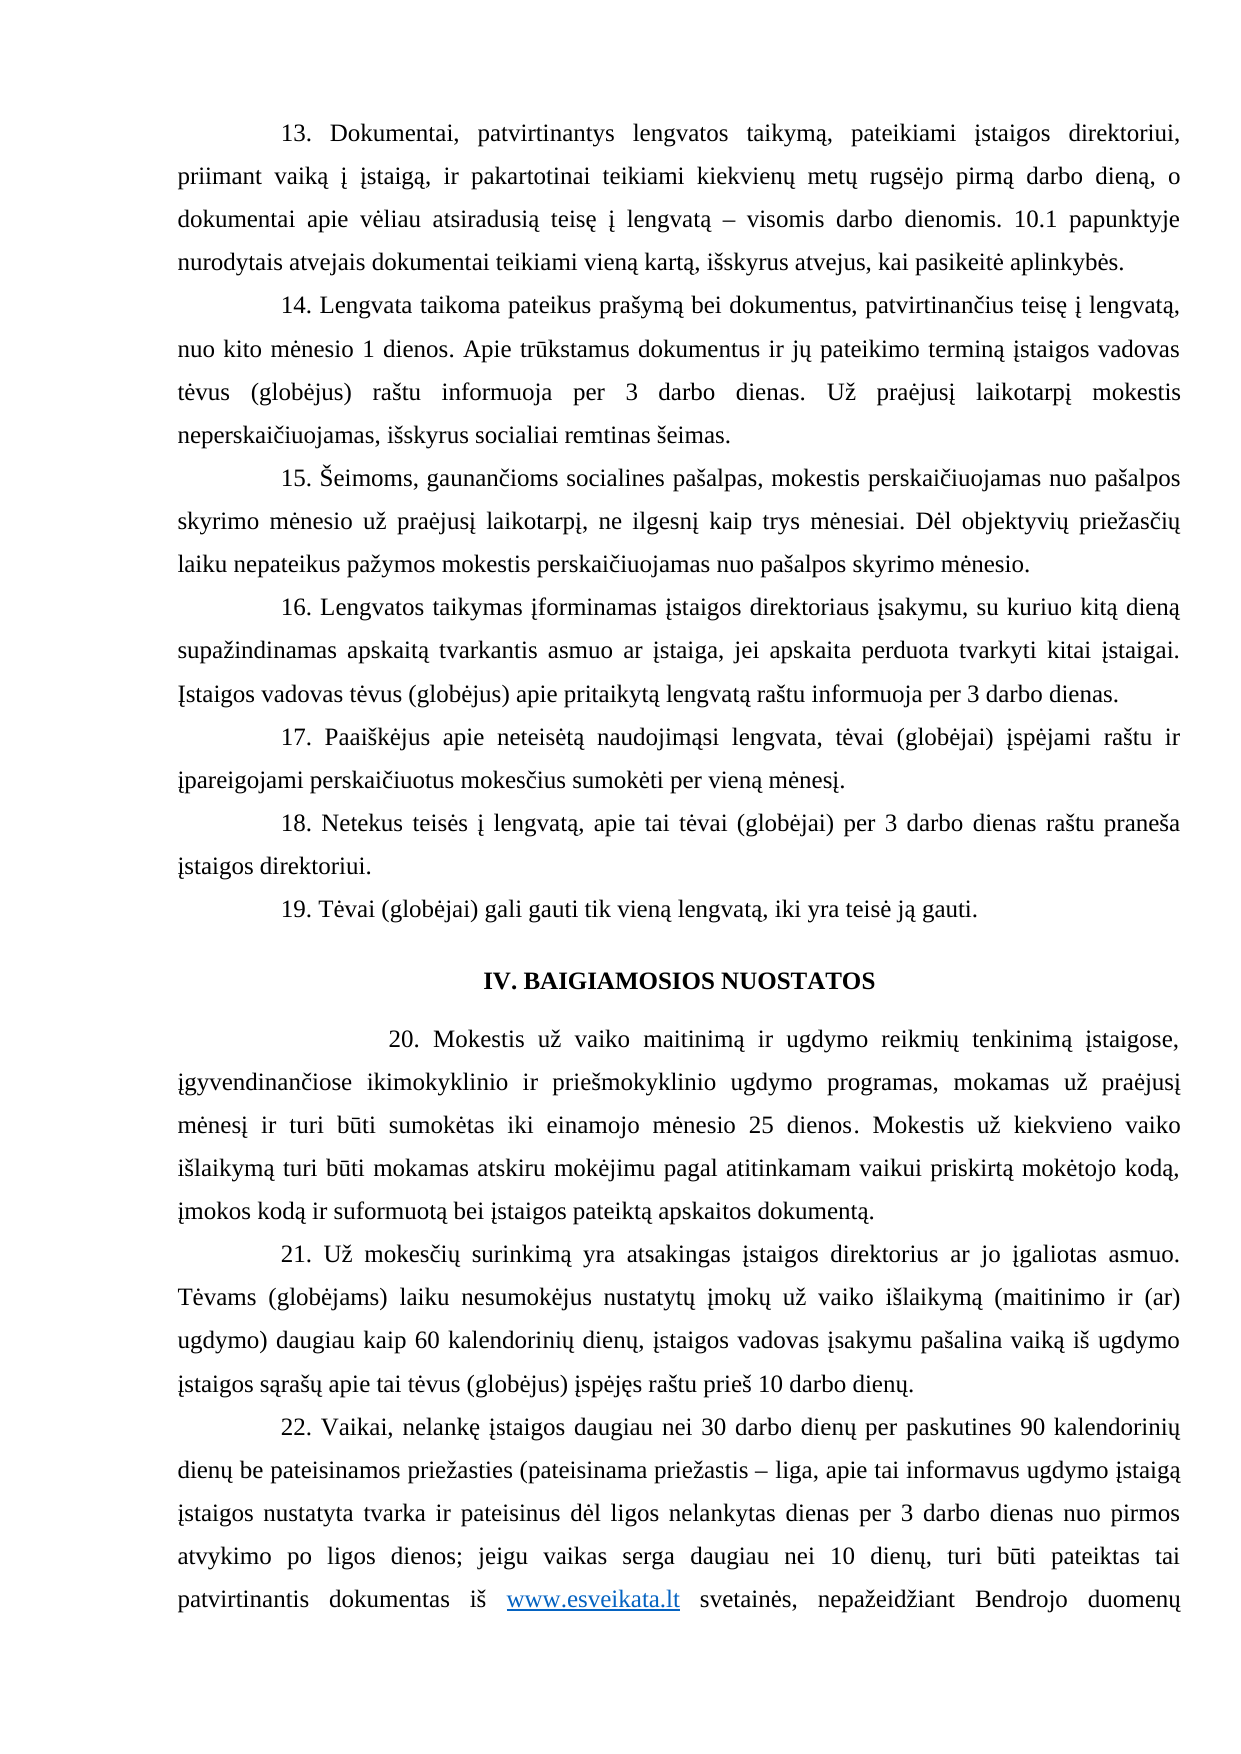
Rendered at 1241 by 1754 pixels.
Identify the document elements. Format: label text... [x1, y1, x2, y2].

text 16. Lengvatos taikymas įforminamas įstaigos direktoriaus įsakymu, su kuriuo kitą dieną supažindinamas apskaitą tvarkantis asmuo ar įstaiga, jei apskaita perduota tvarkyti kitai įstaigai. Įstaigos vadovas tėvus (globėjus) apie pritaikytą lengvatą raštu informuoja per 3 darbo dienas. [177, 592, 1181, 707]
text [177, 1412, 1181, 1613]
text 14. Lengvata taikoma pateikus prašymą bei dokumentus, patvirtinančius teisę į lengvatą, nuo kito mėnesio 1 dienos. Apie trūkstamus dokumentus ir jų pateikimo terminą įstaigos vadovas tėvus (globėjus) raštu informuoja per 3 darbo dienas. už praėjusį laikotarpį mokestis neperskaičiuojamas, išskyrus socialiai remtinas šeimas. [177, 291, 1181, 449]
text 17. Paaiškėjus apie neteisėtą naudojimąsi lengvata, tėvai (globėjai) įspėjami raštu ir įpareigojami perskaičiuotus mokesčius sumokėti per vieną mėnesį. [177, 722, 1181, 794]
text IV. BAIGIAMOSIOS NUOSTATOS [177, 966, 1181, 995]
text 19. Tėvai (globėjai) gali gauti tik vieną lengvatą, iki yra teisė ją gauti. [177, 894, 1181, 923]
text 15. Šeimoms, gaunančioms socialines pašalpas, mokestis perskaičiuojamas nuo pašalpos skyrimo mėnesio už praėjusį laikotarpį, ne ilgesnį kaip trys mėnesiai. Dėl objektyvių priežasčių laiku nepateikus pažymos mokestis perskaičiuojamas nuo pašalpos skyrimo mėnesio. [177, 463, 1181, 578]
text 20. Mokestis už vaiko maitinimą ir ugdymo reikmių tenkinimą įstaigose, įgyvendinančiose ikimokyklinio ir priešmokyklinio ugdymo programas, mokamas už praėjusį mėnesį ir turi būti sumokėtas iki einamojo mėnesio 25 dienos. Mokestis už kiekvieno vaiko išlaikymą turi būti mokamas atskiru mokėjimu pagal atitinkamam vaikui priskirtą mokėtojo kodą, įmokos kodą ir suformuotą bei įstaigos pateiktą apskaitos dokumentą. [177, 1024, 1181, 1225]
text 13. Dokumentai, patvirtinantys lengvatos taikymą, pateikiami įstaigos direktoriui, priimant vaiką į įstaigą, ir pakartotinai teikiami kiekvienų metų rugsėjo pirmą darbo dieną, o dokumentai apie vėliau atsiradusią teisę į lengvatą – visomis darbo dienomis. 10.1 papunktyje nurodytais atvejais dokumentai teikiami vieną kartą, išskyrus atvejus, kai pasikeitė aplinkybės. [177, 118, 1181, 276]
text 18. Netekus teisės į lengvatą, apie tai tėvai (globėjai) per 3 darbo dienas raštu praneša įstaigos direktoriui. [177, 808, 1181, 880]
text 21. Už mokesčių surinkimą yra atsakingas įstaigos direktorius ar jo įgaliotas asmuo. Tėvams (globėjams) laiku nesumokėjus nustatytų įmokų už vaiko išlaikymą (maitinimo ir (ar) ugdymo) daugiau kaip 60 kalendorinių dienų, įstaigos vadovas įsakymu pašalina vaiką iš ugdymo įstaigos sąrašų apie tai tėvus (globėjus) įspėjęs raštu prieš 10 darbo dienų. [177, 1239, 1181, 1397]
